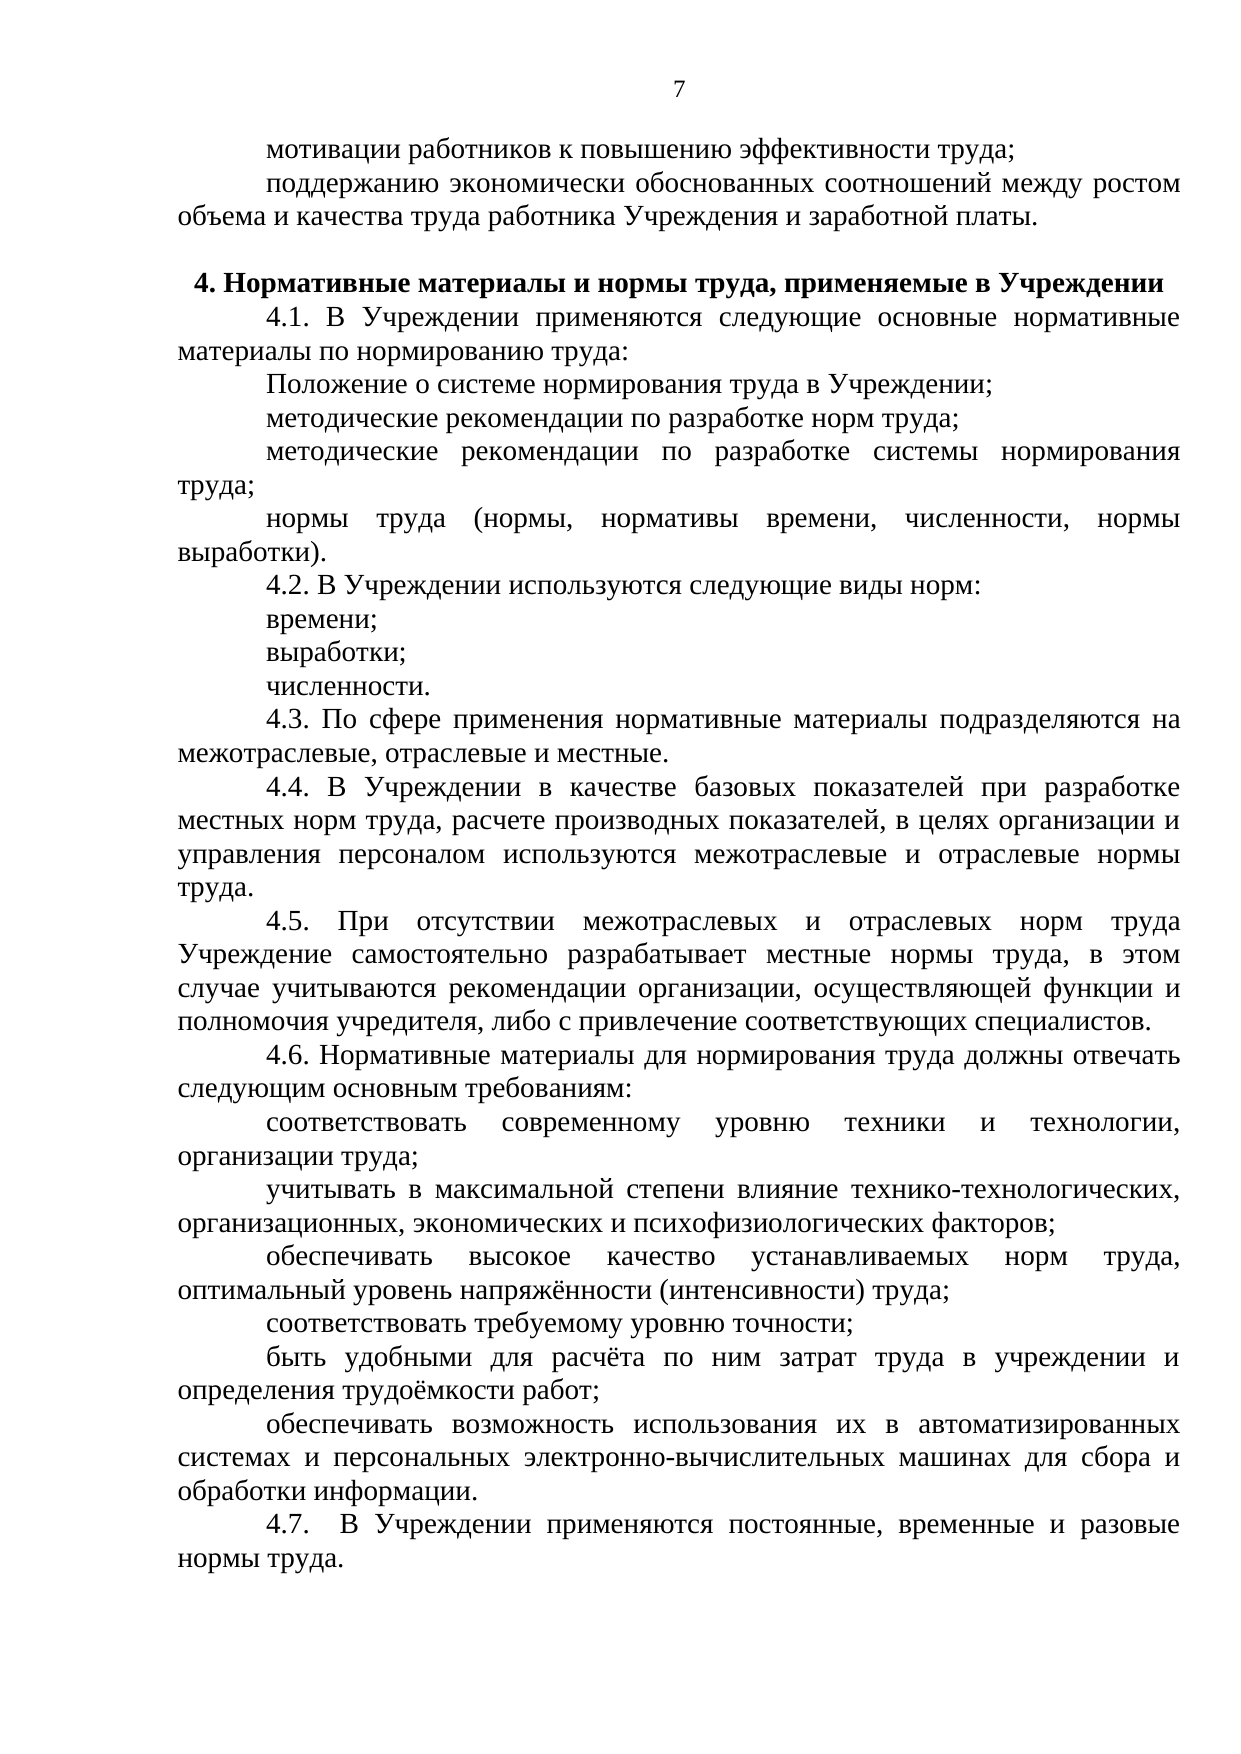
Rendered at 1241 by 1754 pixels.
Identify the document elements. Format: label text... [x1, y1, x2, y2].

text соответствовать современному уровню техники и технологии, организации труда; [177, 1104, 1181, 1171]
text мотивации работников к повышению эффективности труда; [177, 131, 1181, 165]
text 4.7. В Учреждении применяются постоянные, временные и разовые нормы труда. [177, 1507, 1181, 1574]
text поддержанию экономически обоснованных соотношений между ростом объема и качества труда работника Учреждения и заработной платы. [177, 165, 1181, 232]
text 4.2. В Учреждении используются следующие виды норм: [177, 567, 1181, 601]
text 4.5. При отсутствии межотраслевых и отраслевых норм труда Учреждение самостоятельно разрабатывает местные нормы труда, в этом случае учитываются рекомендации организации, осуществляющей функции и полномочия учредителя, либо с привлечение соответствующих специалистов. [177, 903, 1181, 1037]
text обеспечивать высокое качество устанавливаемых норм труда, оптимальный уровень напряжённости (интенсивности) труда; [177, 1238, 1181, 1305]
text численности. [177, 668, 1181, 702]
text 4.3. По сфере применения нормативные материалы подразделяются на межотраслевые, отраслевые и местные. [177, 702, 1181, 769]
text выработки; [177, 634, 1181, 668]
text Положение о системе нормирования труда в Учреждении; [177, 366, 1181, 400]
text 4.1. В Учреждении применяются следующие основные нормативные материалы по нормированию труда: [177, 299, 1181, 366]
text учитывать в максимальной степени влияние технико-технологических, организационных, экономических и психофизиологических факторов; [177, 1171, 1181, 1238]
text времени; [177, 601, 1181, 634]
text 4. Нормативные материалы и нормы труда, применяемые в Учреждении [177, 266, 1181, 299]
text методические рекомендации по разработке системы нормирования труда; [177, 433, 1181, 500]
text нормы труда (нормы, нормативы времени, численности, нормы выработки). [177, 500, 1181, 567]
text 4.4. В Учреждении в качестве базовых показателей при разработке местных норм труда, расчете производных показателей, в целях организации и управления персоналом используются межотраслевые и отраслевые нормы труда. [177, 769, 1181, 903]
text 4.6. Нормативные материалы для нормирования труда должны отвечать следующим основным требованиям: [177, 1037, 1181, 1104]
text быть удобными для расчёта по ним затрат труда в учреждении и определения трудоёмкости работ; [177, 1339, 1181, 1406]
text соответствовать требуемому уровню точности; [177, 1305, 1181, 1339]
text обеспечивать возможность использования их в автоматизированных системах и персональных электронно-вычислительных машинах для сбора и обработки информации. [177, 1406, 1181, 1507]
text методические рекомендации по разработке норм труда; [177, 400, 1181, 433]
